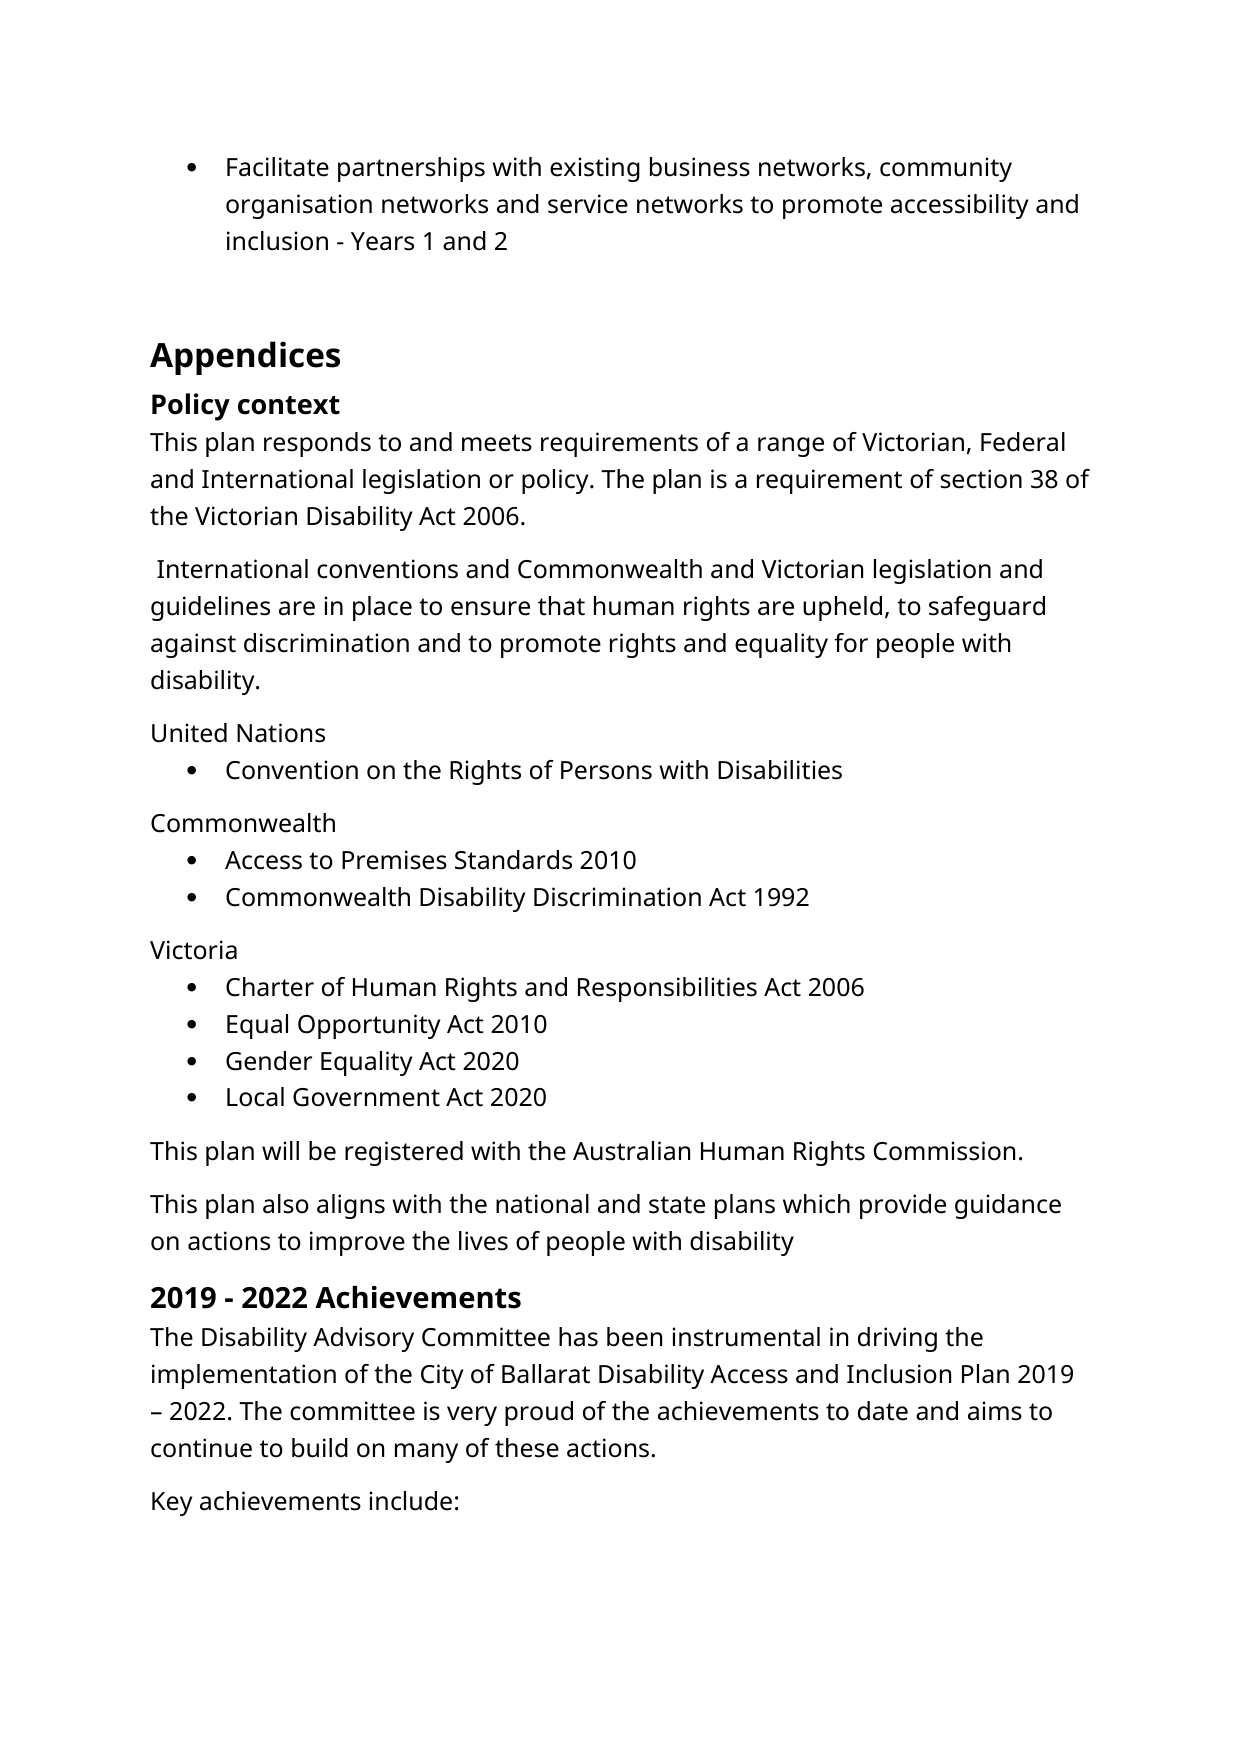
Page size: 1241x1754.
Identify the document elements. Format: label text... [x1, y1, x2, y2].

list Commonwealth Disability Discrimination Act 1992 [187, 879, 1090, 914]
subtitle United Nations [150, 716, 1090, 750]
text This plan responds to and meets requirements of a range of Victorian, Federal and International legislation or policy. The plan is a requirement of section 38 of the Victorian Disability Act 2006. [150, 425, 1090, 533]
subtitle Policy context [150, 385, 1090, 422]
text International conventions and Commonwealth and Victorian legislation and guidelines are in place to ensure that human rights are upheld, to safeguard against discrimination and to promote rights and equality for people with disability. [150, 552, 1090, 696]
subtitle 2019 - 2022 Achievements [150, 1277, 1090, 1317]
subtitle Victoria [150, 933, 1090, 967]
list Local Government Act 2020 [187, 1080, 1090, 1114]
list Facilitate partnerships with existing business networks, community organisation networks and service networks to promote accessibility and inclusion - Years 1 and 2 [187, 150, 1090, 258]
list Charter of Human Rights and Responsibilities Act 2006 [187, 970, 1090, 1004]
list Access to Premises Standards 2010 [187, 843, 1090, 877]
text The Disability Advisory Committee has been instrumental in driving the implementation of the City of Ballarat Disability Access and Inclusion Plan 2019 – 2022. The committee is very proud of the achievements to date and aims to continue to build on many of these actions. [150, 1320, 1090, 1464]
subtitle Commonwealth [150, 806, 1090, 840]
list Gender Equality Act 2020 [187, 1043, 1090, 1077]
text This plan will be registered with the Australian Human Rights Commission. [150, 1133, 1090, 1168]
list Convention on the Rights of Persons with Disabilities [187, 753, 1090, 787]
list Equal Opportunity Act 2010 [187, 1007, 1090, 1041]
subtitle Appendices [150, 332, 1090, 378]
text This plan also aligns with the national and state plans which provide guidance on actions to improve the lives of people with disability [150, 1187, 1090, 1258]
text Key achievements include: [150, 1484, 1090, 1518]
